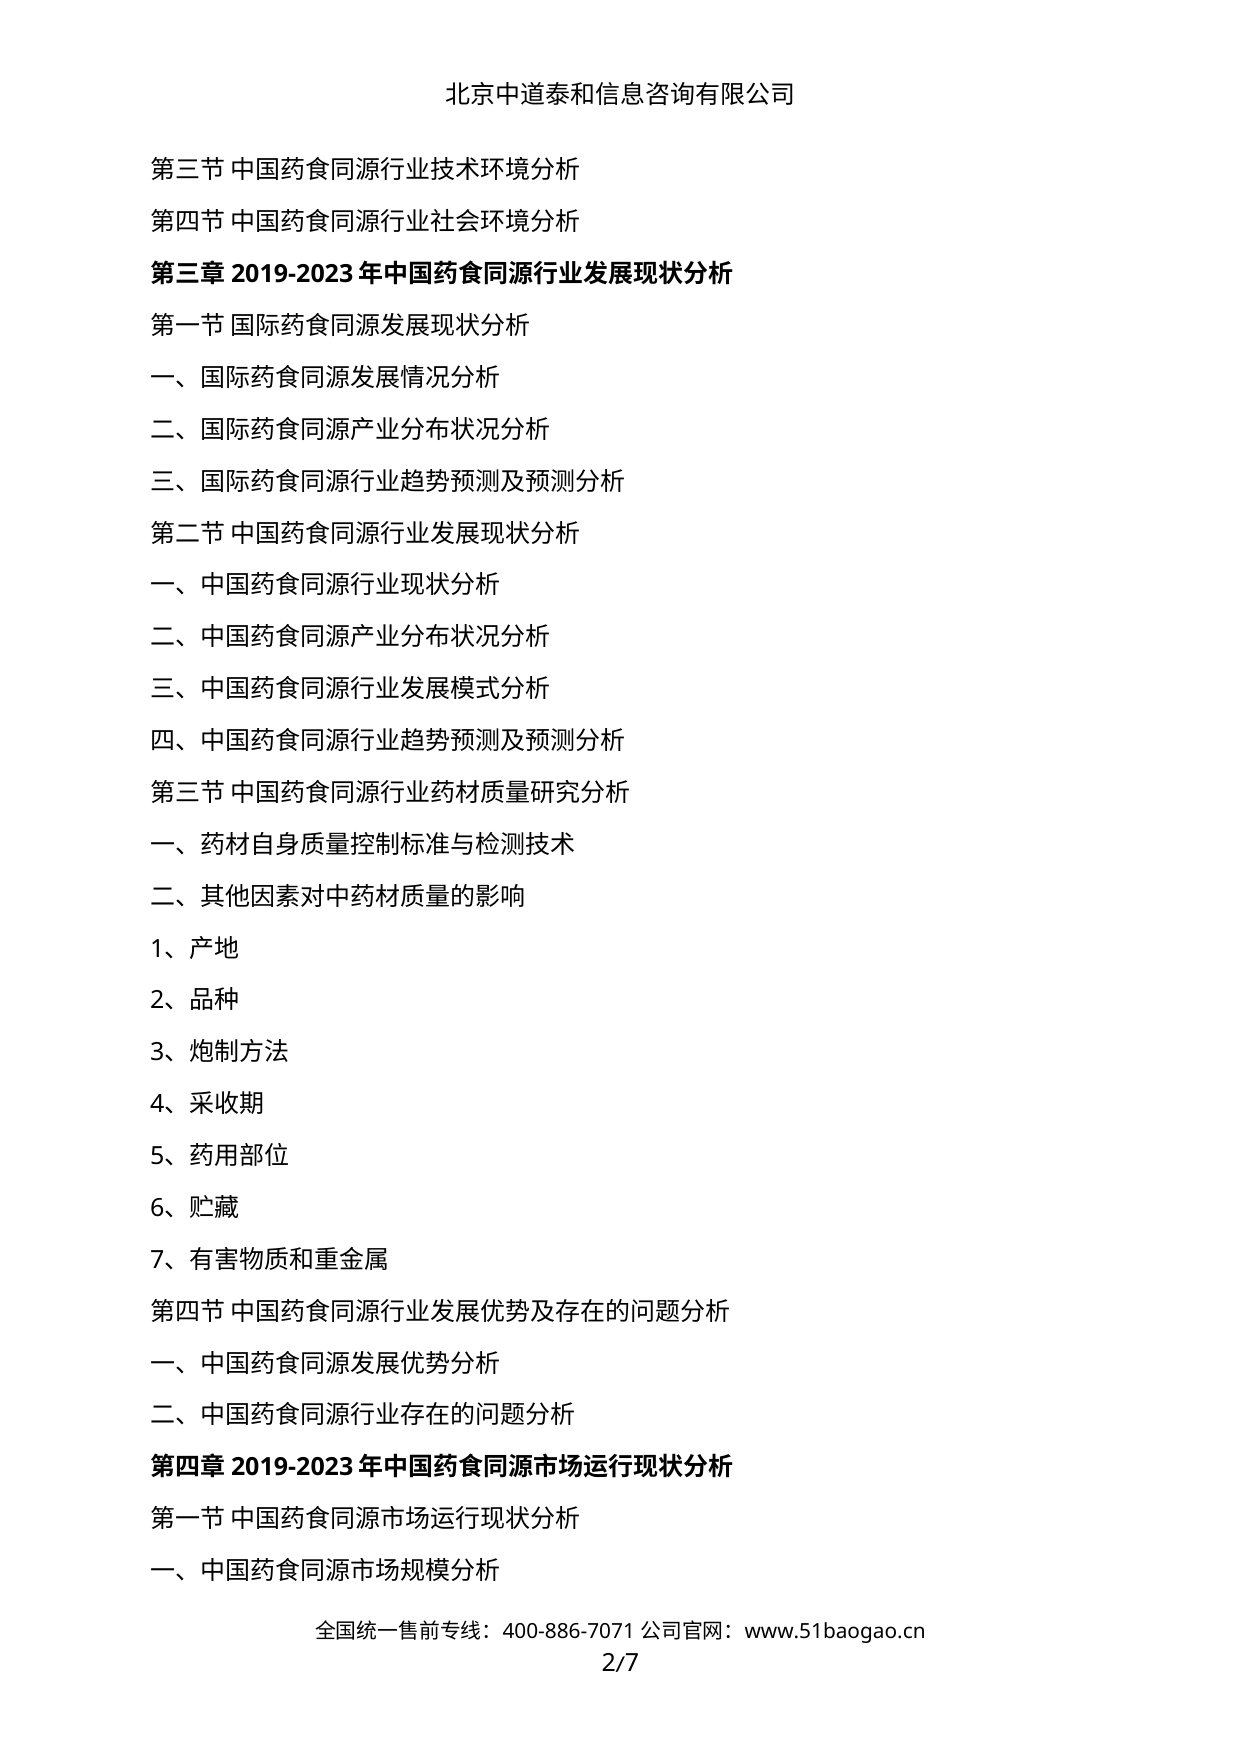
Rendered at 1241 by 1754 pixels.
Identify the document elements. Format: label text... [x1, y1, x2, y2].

text 第一节 中国药食同源市场运行现状分析 [150, 1499, 1090, 1535]
text 第四章 2019-2023年中国药食同源市场运行现状分析 [150, 1447, 1090, 1483]
text 1、产地 [150, 928, 1090, 964]
text 一、中国药食同源市场规模分析 [150, 1551, 1090, 1587]
text 第三节 中国药食同源行业药材质量研究分析 [150, 772, 1090, 809]
text 2、品种 [150, 980, 1090, 1016]
text 5、药用部位 [150, 1136, 1090, 1172]
text 第三章 2019-2023年中国药食同源行业发展现状分析 [150, 254, 1090, 290]
text 二、国际药食同源产业分布状况分析 [150, 409, 1090, 446]
text 二、中国药食同源产业分布状况分析 [150, 617, 1090, 653]
text 三、国际药食同源行业趋势预测及预测分析 [150, 461, 1090, 497]
text 一、中国药食同源发展优势分析 [150, 1343, 1090, 1379]
text 一、国际药食同源发展情况分析 [150, 357, 1090, 394]
text 第四节 中国药食同源行业社会环境分析 [150, 202, 1090, 238]
text 三、中国药食同源行业发展模式分析 [150, 669, 1090, 705]
text 第三节 中国药食同源行业技术环境分析 [150, 150, 1090, 186]
text 二、中国药食同源行业存在的问题分析 [150, 1395, 1090, 1431]
text 7、有害物质和重金属 [150, 1239, 1090, 1276]
text 第四节 中国药食同源行业发展优势及存在的问题分析 [150, 1291, 1090, 1327]
text 二、其他因素对中药材质量的影响 [150, 876, 1090, 912]
text 3、炮制方法 [150, 1032, 1090, 1068]
text 6、贮藏 [150, 1187, 1090, 1224]
text 第二节 中国药食同源行业发展现状分析 [150, 513, 1090, 549]
text 4、采收期 [150, 1084, 1090, 1120]
text 一、中国药食同源行业现状分析 [150, 565, 1090, 601]
text 一、药材自身质量控制标准与检测技术 [150, 824, 1090, 861]
text 四、中国药食同源行业趋势预测及预测分析 [150, 721, 1090, 757]
text 第一节 国际药食同源发展现状分析 [150, 306, 1090, 342]
